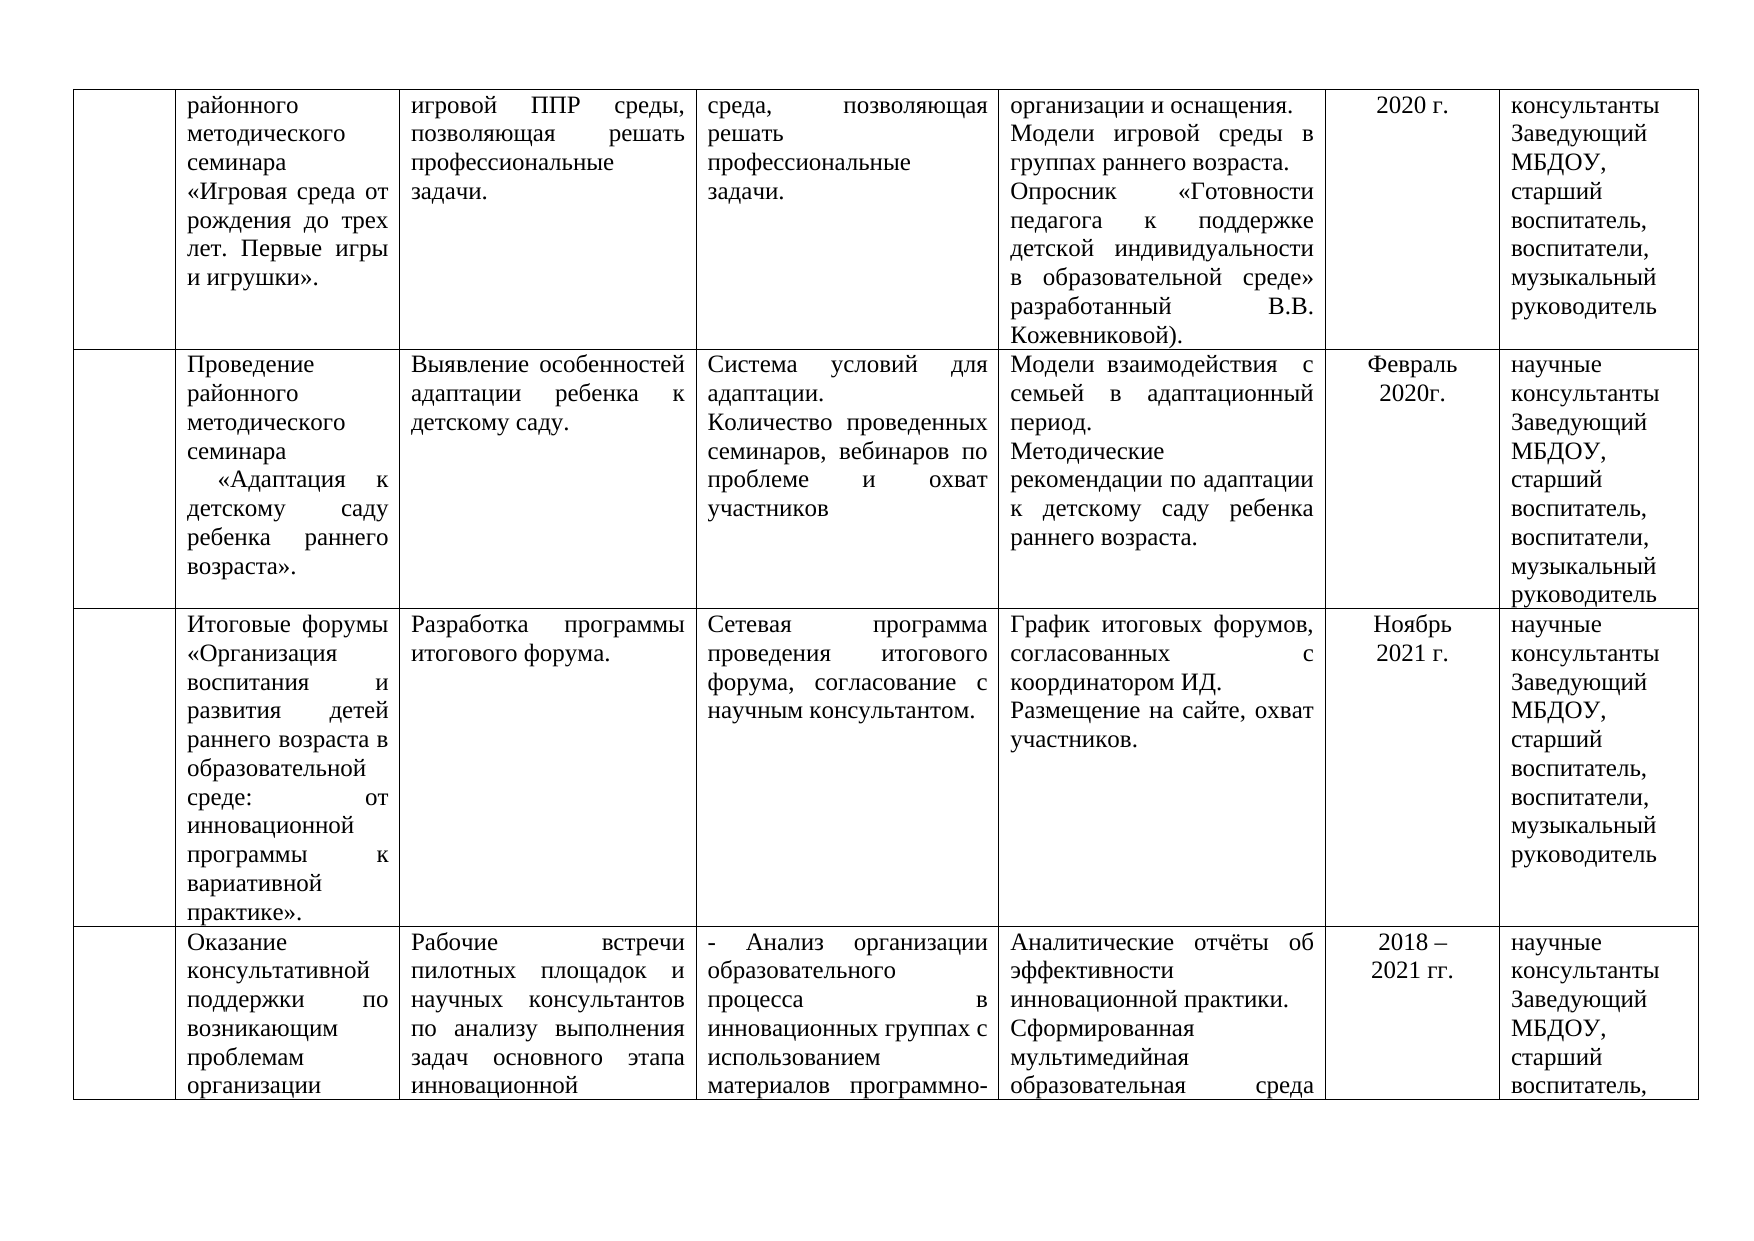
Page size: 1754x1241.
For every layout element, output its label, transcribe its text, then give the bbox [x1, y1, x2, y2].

table_cell Система условий для адаптации. Количество проведенных семинаров, вебинаров по проблеме и охват участников [697, 350, 998, 608]
table_cell Сетевая программа проведения итогового форума, согласование с научным консультантом. [697, 609, 998, 926]
table_cell [74, 350, 175, 608]
table_cell Ноябрь 2021 г. [1326, 609, 1499, 926]
table_cell Проведение районного методического семинара «Адаптация к детскому саду ребенка раннего возраста». [176, 350, 399, 608]
table_cell Октябрь 2020 г. [1326, 90, 1499, 348]
table_cell График итоговых форумов, согласованных с координатором ИД. Размещение на сайте, охват участников. [999, 609, 1325, 926]
table_cell [74, 609, 175, 926]
table_cell Модели взаимодействия с семьей в адаптационный период. Методические рекомендации по адаптации к детскому саду ребенка раннего возраста. [999, 350, 1325, 608]
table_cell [400, 90, 696, 348]
table_cell Разработка программы итогового форума. [400, 609, 696, 926]
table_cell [400, 927, 696, 1099]
table_cell научные консультанты Заведующий МБДОУ, старший воспитатель, воспитатели, музыкальный руководитель [1500, 609, 1698, 926]
table_cell [74, 90, 175, 348]
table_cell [697, 927, 998, 1099]
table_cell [999, 90, 1325, 348]
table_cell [697, 90, 998, 348]
table_cell [74, 927, 175, 1099]
table_cell Выявление особенностей адаптации ребенка к детскому саду. [400, 350, 696, 608]
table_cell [1500, 927, 1698, 1099]
table_cell Февраль 2020г. [1326, 350, 1499, 608]
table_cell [1500, 90, 1698, 348]
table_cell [176, 927, 399, 1099]
table_cell Итоговые форумы «Организация воспитания и развития детей раннего возраста в образовательной среде: от инновационной программы к вариативной практике». [176, 609, 399, 926]
table_cell 2018 – 2021 гг. [1326, 927, 1499, 1099]
table_cell научные консультанты Заведующий МБДОУ, старший воспитатель, воспитатели, музыкальный руководитель [1500, 350, 1698, 608]
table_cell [176, 90, 399, 348]
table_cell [999, 927, 1325, 1099]
